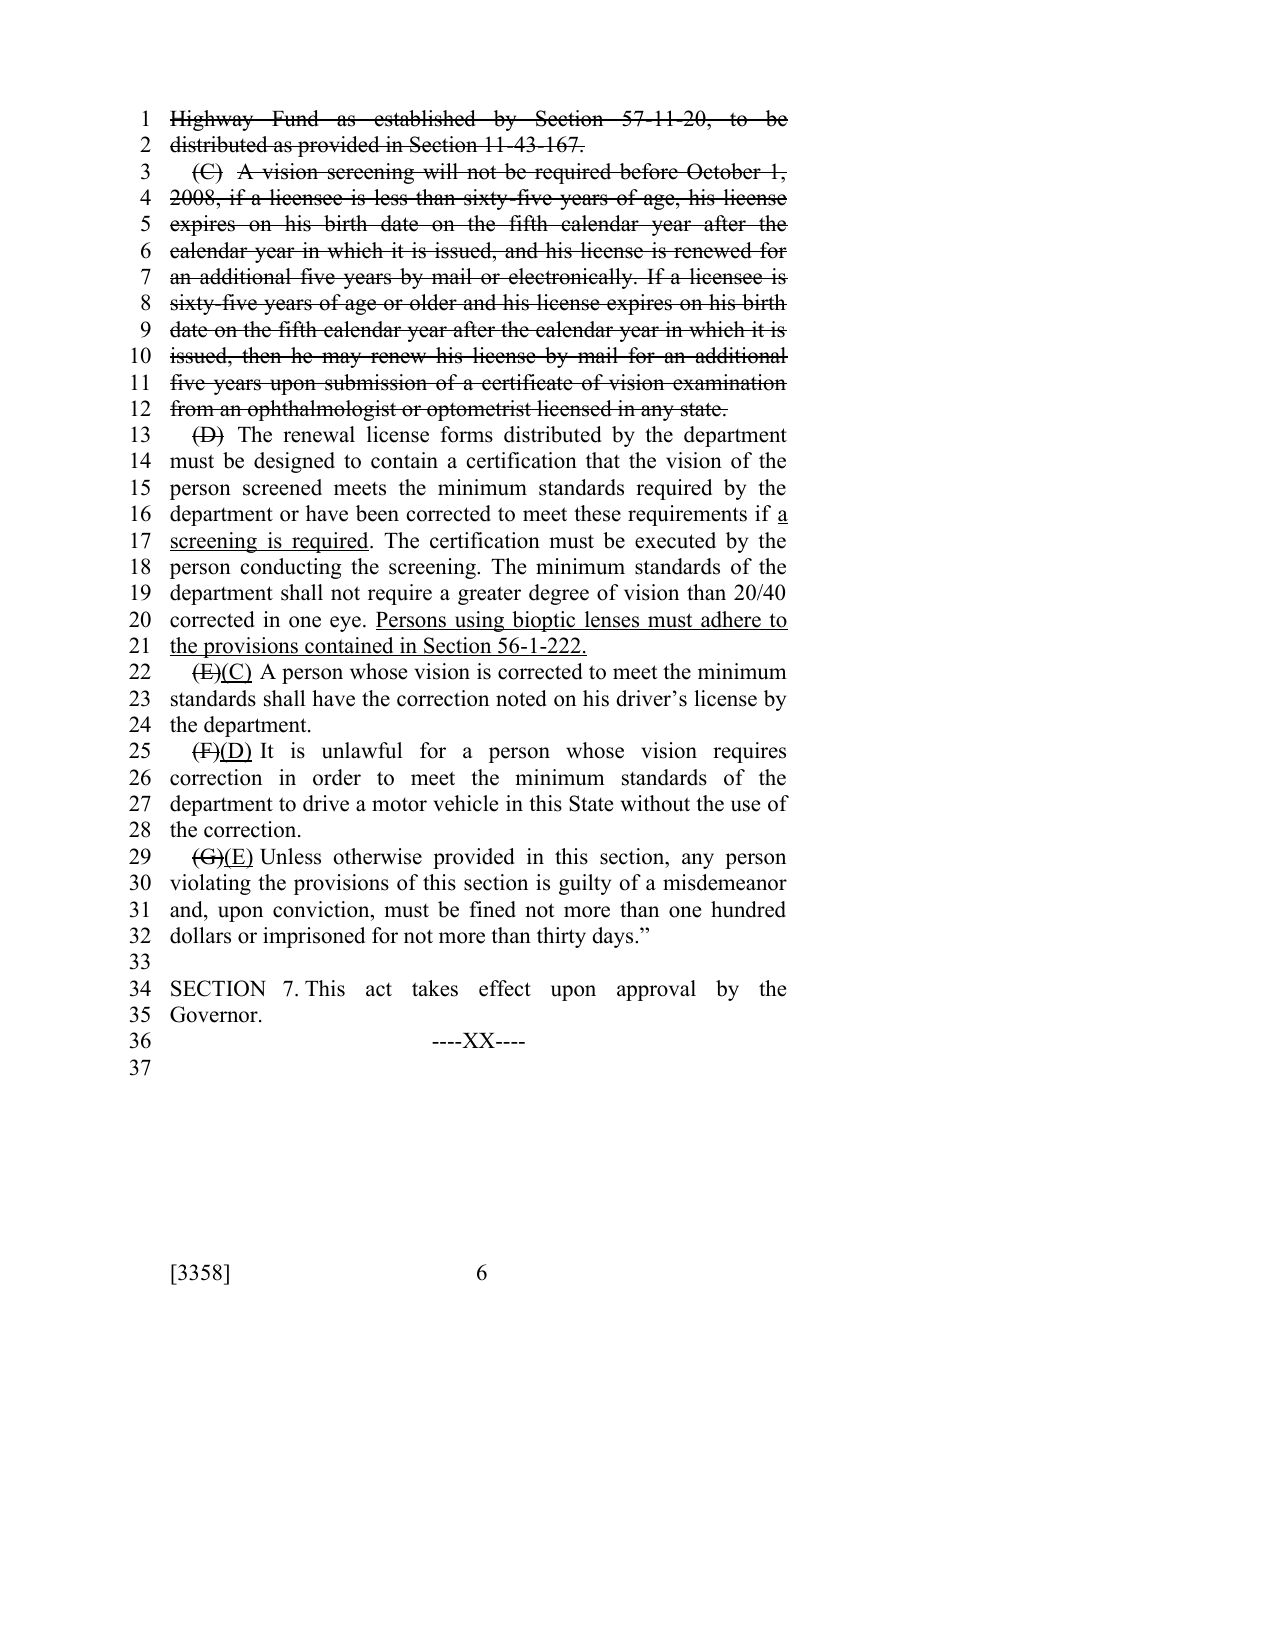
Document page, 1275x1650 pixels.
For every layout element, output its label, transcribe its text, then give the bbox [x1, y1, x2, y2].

text (D) The renewal license forms distributed by the department must be designed to contain a certification that the vision of the person screened meets the minimum standards required by the department or have been corrected to meet these requirements if a screening is required. The certification must be executed by the person conducting the screening. The minimum standards of the department shall not require a greater degree of vision than 20/40 corrected in one eye. Persons using bioptic lenses must adhere to the provisions contained in Section 56-1-222. [169, 421, 787, 658]
text (E)(C) A person whose vision is corrected to meet the minimum standards shall have the correction noted on his driver’s license by the department. [169, 658, 787, 737]
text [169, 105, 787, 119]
text ----XX---- [169, 1027, 787, 1054]
text SECTION 7. This act takes effect upon approval by the Governor. [169, 975, 787, 1027]
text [169, 120, 787, 158]
text (F)(D) It is unlawful for a person whose vision requires correction in order to meet the minimum standards of the department to drive a motor vehicle in this State without the use of the correction. [169, 737, 787, 843]
text (G)(E) Unless otherwise provided in this section, any person violating the provisions of this section is guilty of a misdemeanor and, upon conviction, must be fined not more than one hundred dollars or imprisoned for not more than thirty days.” [169, 843, 787, 948]
